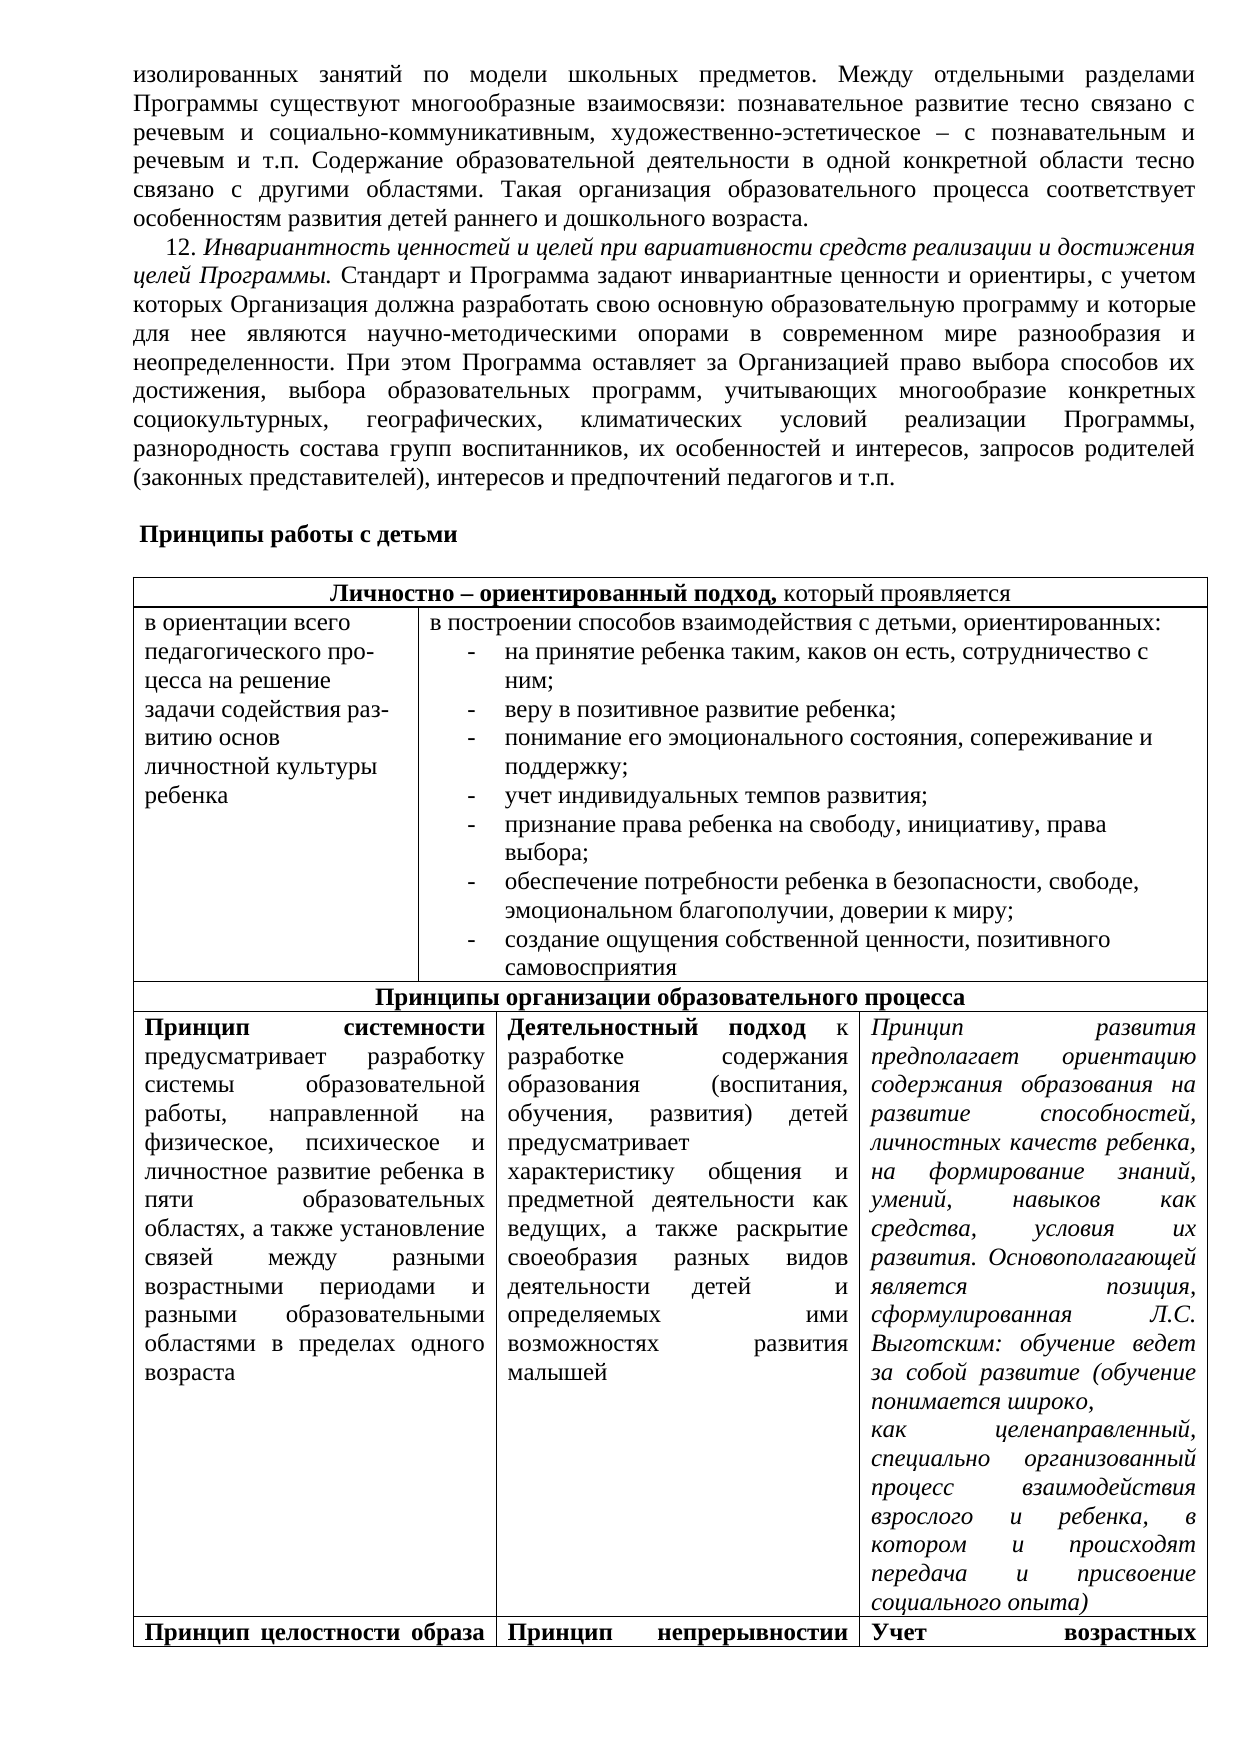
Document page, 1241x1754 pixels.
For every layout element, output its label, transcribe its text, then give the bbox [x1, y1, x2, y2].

table_cell Принцип системности предусматривает разработку системы образовательной работы, направленной на физическое, психическое и личностное развитие ребенка в пяти образовательных областях, а также установление связей между разными возрастными периодами и разными образовательными областями в пределах одного возраста [134, 1012, 496, 1616]
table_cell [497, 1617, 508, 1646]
table_header Личностно – ориентированный подход, который проявляется [134, 578, 1207, 606]
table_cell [134, 1617, 496, 1646]
table_cell Принципы организации образовательного процесса [134, 982, 1207, 1011]
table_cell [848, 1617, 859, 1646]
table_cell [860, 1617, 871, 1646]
table_cell в построении способов взаимодействия с детьми, ориентированных: на принятие ребенка таким, каков он есть, сотрудничество с ним; веру в позитивное развитие ребенка; понимание его эмоционального состояния, сопереживание и поддержку; учет индивидуальных темпов развития; признание права ребенка на свободу, инициативу, права выбора; обеспечение потребности ребенка в безопасности, свободе, эмоциональном благополучии, доверии к миру; создание ощущения собственной ценности, позитивного самовосприятия [419, 608, 1207, 981]
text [133, 59, 1196, 232]
table_cell Деятельностный подход к разработке содержания образования (воспитания, обучения, развития) детей предусматривает характеристику общения и предметной деятельности как ведущих, а также раскрытие своеобразия разных видов деятельности детей и определяемых ими возможностях развития малышей [497, 1012, 859, 1616]
text 12. Инвариантность ценностей и целей при вариативности средств реализации и достижения целей Программы. Стандарт и Программа задают инвариантные ценности и ориентиры, с учетом которых Организация должна разработать свою основную образовательную программу и которые для нее являются научно-методическими опорами в современном мире разнообразия и неопределенности. При этом Программа оставляет за Организацией право выбора способов их достижения, выбора образовательных программ, учитывающих многообразие конкретных социокультурных, географических, климатических условий реализации Программы, разнородность состава групп воспитанников, их особенностей и интересов, запросов родителей (законных представителей), интересов и предпочтений педагогов и т.п. [133, 232, 1196, 490]
table_cell в ориентации всего педагогического процесса на решение задачи содействия развитию основ личностной культуры ребенка [134, 608, 418, 981]
table_cell Принцип развития предполагает ориентацию содержания образования на развитие способностей, личностных качеств ребенка, на формирование знаний, умений, навыков как средства, условия их развития. Основополагающей является позиция, сформулированная Л.С. Выготским: обучение ведет за собой развитие (обучение понимается широко, как целенаправленный, специально организованный процесс взаимодействия взрослого и ребенка, в котором и происходят передача и присвоение социального опыта) [860, 1012, 1207, 1616]
text Принципы работы с детьми [133, 519, 1196, 548]
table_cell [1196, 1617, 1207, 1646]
